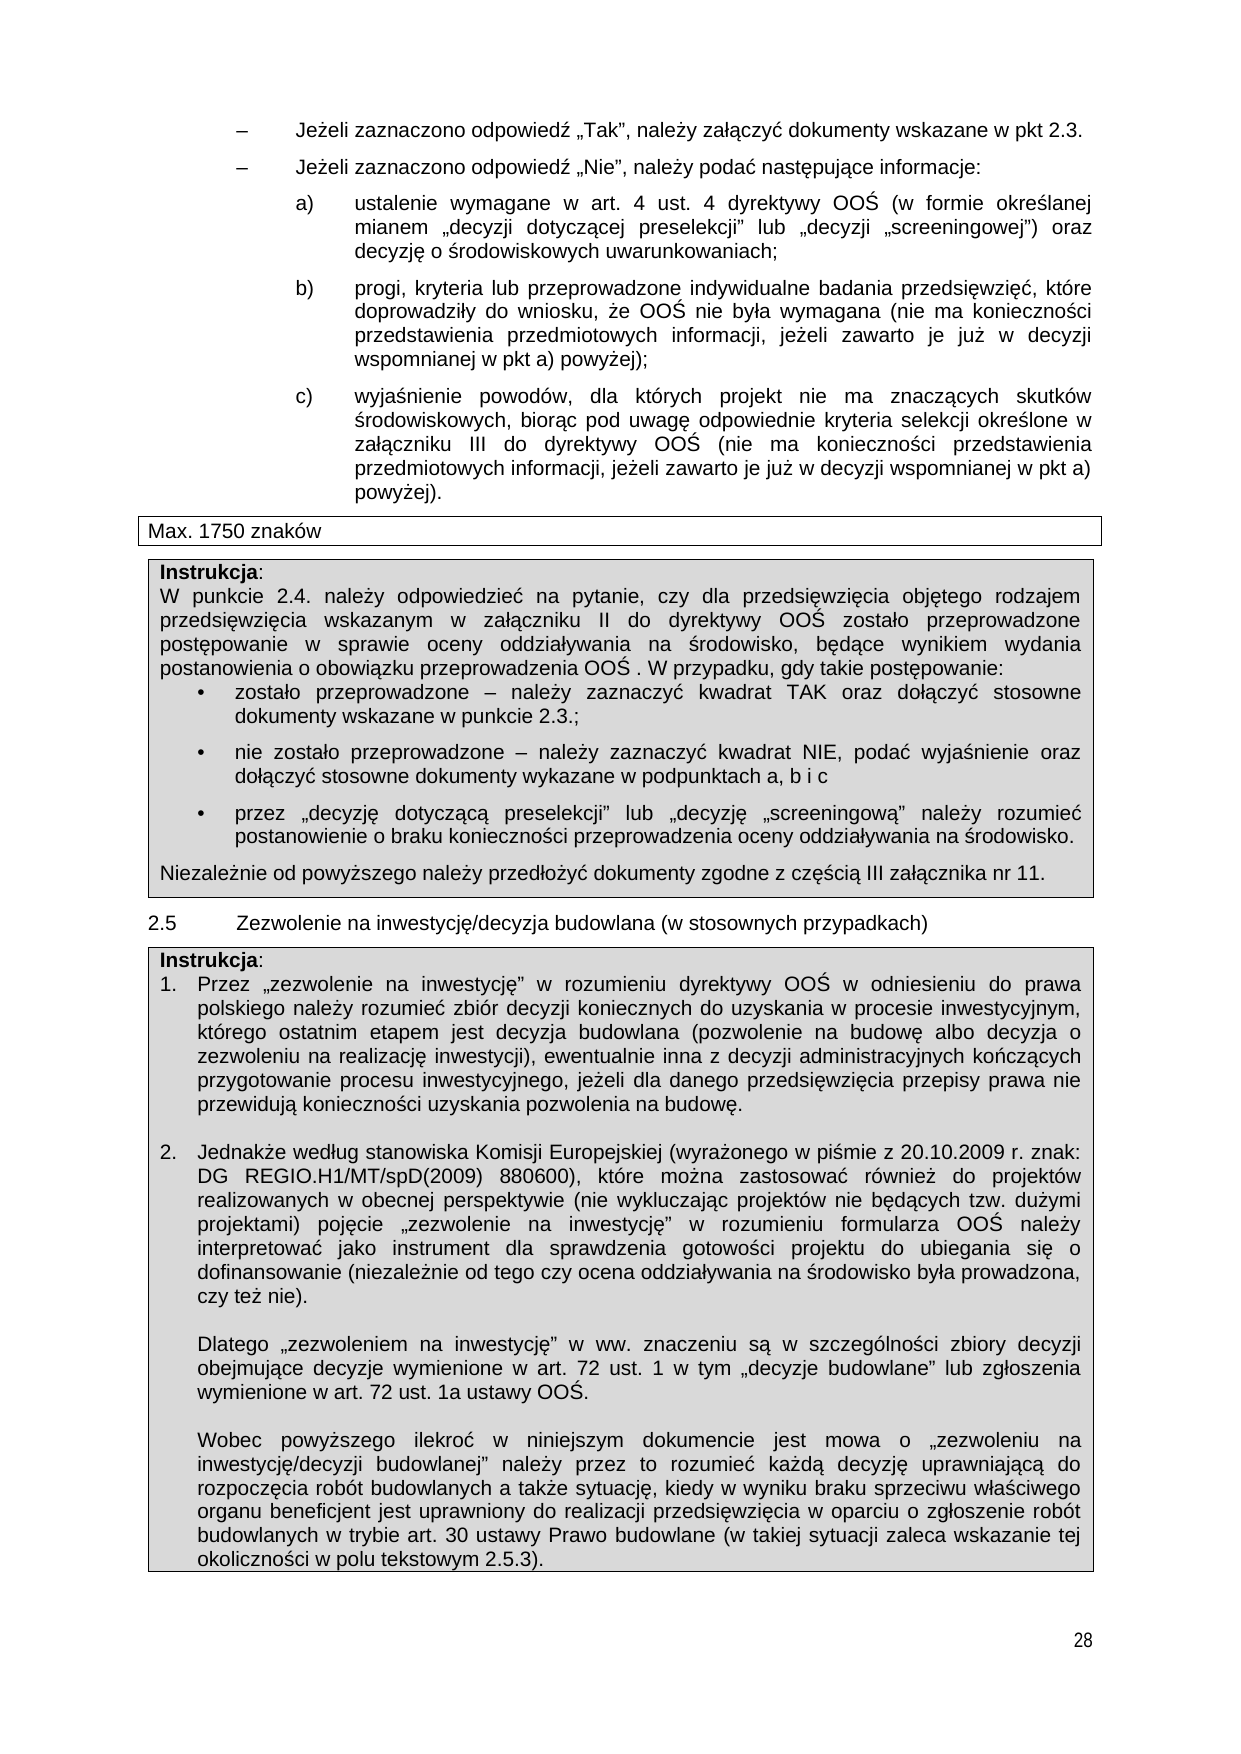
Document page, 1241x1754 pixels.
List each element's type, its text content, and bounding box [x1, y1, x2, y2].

text b) progi, kryteria lub przeprowadzone indywidualne badania przedsięwzięć, które doprowadziły do wniosku, że OOŚ nie była wymagana (nie ma konieczności przedstawienia przedmiotowych informacji, jeżeli zawarto je już w decyzji wspomnianej w pkt a) powyżej); [295, 275, 1093, 371]
text a) ustalenie wymagane w art. 4 ust. 4 dyrektywy OOŚ (w formie określanej mianem „decyzji dotyczącej preselekcji” lub „decyzji „screeningowej”) oraz decyzję o środowiskowych uwarunkowaniach; [295, 191, 1093, 263]
text c) wyjaśnienie powodów, dla których projekt nie ma znaczących skutków środowiskowych, biorąc pod uwagę odpowiednie kryteria selekcji określone w załączniku III do dyrektywy OOŚ (nie ma konieczności przedstawienia przedmiotowych informacji, jeżeli zawarto je już w decyzji wspomnianej w pkt a) powyżej). [295, 384, 1093, 503]
list Jeżeli zaznaczono odpowiedź „Nie”, należy podać następujące informacje: [236, 154, 1093, 178]
table_header Instrukcja: W punkcie 2.4. należy odpowiedzieć na pytanie, czy dla przedsięwzięcia objętego rodzajem przedsięwzięcia wskazanym w załączniku II do dyrektywy OOŚ zostało przeprowadzone postępowanie w sprawie oceny oddziaływania na środowisko, będące wynikiem wydania postanowienia o obowiązku przeprowadzenia OOŚ . W przypadku, gdy takie postępowanie: zostało przeprowadzone – należy zaznaczyć kwadrat TAK oraz dołączyć stosowne dokumenty wskazane w punkcie 2.3.; nie zostało przeprowadzone – należy zaznaczyć kwadrat NIE, podać wyjaśnienie oraz dołączyć stosowne dokumenty wykazane w podpunktach a, b i c przez „decyzję dotyczącą preselekcji” lub „decyzję „screeningową” należy rozumieć postanowienie o braku konieczności przeprowadzenia oceny oddziaływania na środowisko. Niezależnie od powyższego należy przedłożyć dokumenty zgodne z częścią III załącznika nr 11. [149, 560, 1093, 897]
text 2.5 Zezwolenie na inwestycję/decyzja budowlana (w stosownych przypadkach) [148, 911, 1093, 935]
text Max. 1750 znaków [139, 517, 1101, 545]
list Jeżeli zaznaczono odpowiedź „Tak”, należy załączyć dokumenty wskazane w pkt 2.3. [236, 118, 1093, 142]
table_header Instrukcja: Przez „zezwolenie na inwestycję” w rozumieniu dyrektywy OOŚ w odniesieniu do prawa polskiego należy rozumieć zbiór decyzji koniecznych do uzyskania w procesie inwestycyjnym, którego ostatnim etapem jest decyzja budowlana (pozwolenie na budowę albo decyzja o zezwoleniu na realizację inwestycji), ewentualnie inna z decyzji administracyjnych kończących przygotowanie procesu inwestycyjnego, jeżeli dla danego przedsięwzięcia przepisy prawa nie przewidują konieczności uzyskania pozwolenia na budowę. Jednakże według stanowiska Komisji Europejskiej (wyrażonego w piśmie z 20.10.2009 r. znak: DG REGIO.H1/MT/spD(2009) 880600), które można zastosować również do projektów realizowanych w obecnej perspektywie (nie wykluczając projektów nie będących tzw. dużymi projektami) pojęcie „zezwolenie na inwestycję” w rozumieniu formularza OOŚ należy interpretować jako instrument dla sprawdzenia gotowości projektu do ubiegania się o dofinansowanie (niezależnie od tego czy ocena oddziaływania na środowisko była prowadzona, czy też nie). Dlatego „zezwoleniem na inwestycję” w ww. znaczeniu są w szczególności zbiory decyzji obejmujące decyzje wymienione w art. 72 ust. 1 w tym „decyzje budowlane” lub zgłoszenia wymienione w art. 72 ust. 1a ustawy OOŚ. Wobec powyższego ilekroć w niniejszym dokumencie jest mowa o „zezwoleniu na inwestycję/decyzji budowlanej” należy przez to rozumieć każdą decyzję uprawniającą do rozpoczęcia robót budowlanych a także sytuację, kiedy w wyniku braku sprzeciwu właściwego organu beneficjent jest uprawniony do realizacji przedsięwzięcia w oparciu o zgłoszenie robót budowlanych w trybie art. 30 ustawy Prawo budowlane (w takiej sytuacji zaleca wskazanie tej okoliczności w polu tekstowym 2.5.3). [149, 948, 1093, 1571]
